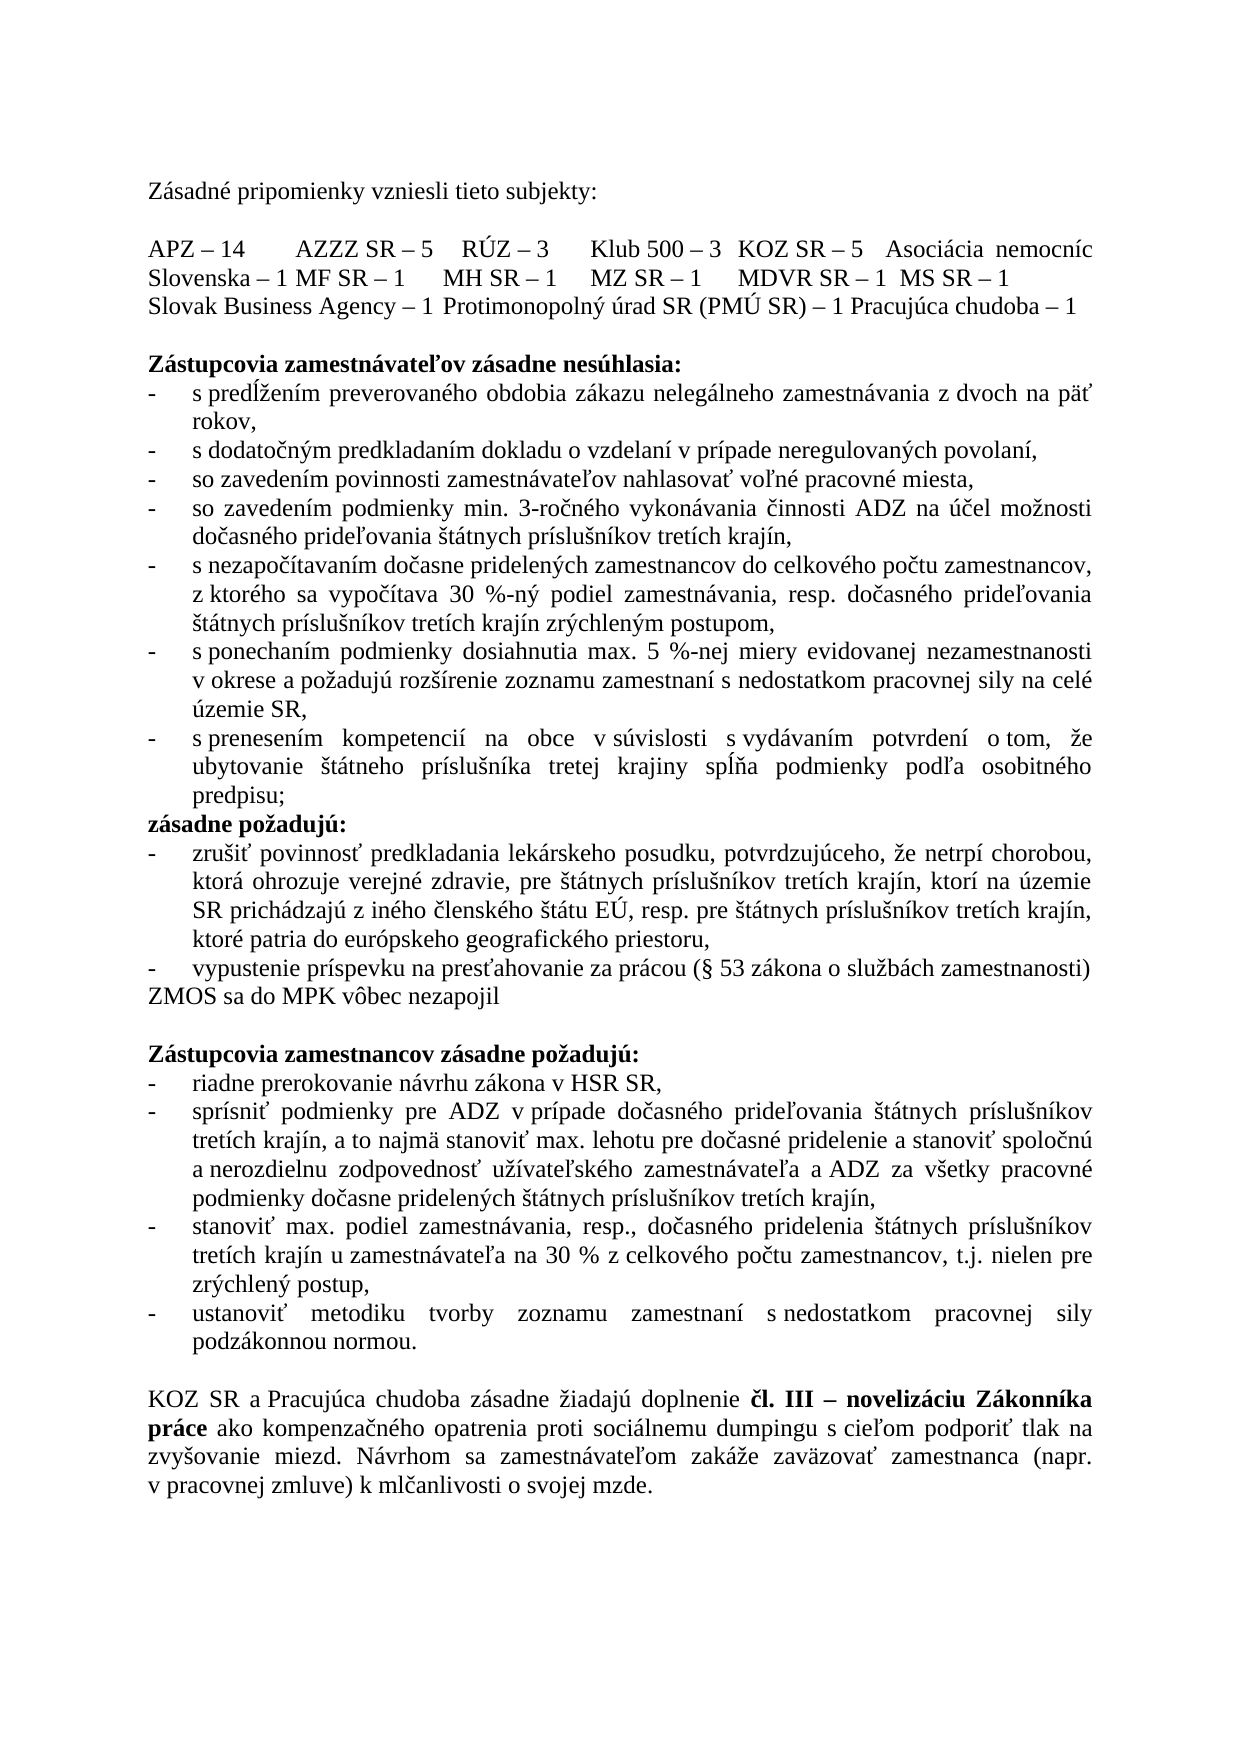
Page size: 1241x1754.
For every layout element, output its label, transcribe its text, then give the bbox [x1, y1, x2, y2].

text APZ – 14 AZZZ SR – 5 RÚZ – 3 Klub 500 – 3 KOZ SR – 5 Asociácia nemocníc Slovenska – 1 MF SR – 1 MH SR – 1 MZ SR – 1 MDVR SR – 1 MS SR – 1 [148, 234, 1093, 291]
list sprísniť podmienky pre ADZ v prípade dočasného prideľovania štátnych príslušníkov tretích krajín, a to najmä stanoviť max. lehotu pre dočasné pridelenie a stanoviť spoločnú a nerozdielnu zodpovednosť užívateľského zamestnávateľa a ADZ za všetky pracovné podmienky dočasne pridelených štátnych príslušníkov tretích krajín, [148, 1096, 1093, 1211]
list s dodatočným predkladaním dokladu o vzdelaní v prípade neregulovaných povolaní, [148, 435, 1093, 464]
list s prenesením kompetencií na obce v súvislosti s vydávaním potvrdení o tom, že ubytovanie štátneho príslušníka tretej krajiny spĺňa podmienky podľa osobitného predpisu; [148, 723, 1093, 809]
text Slovak Business Agency – 1 Protimonopolný úrad SR (PMÚ SR) – 1 Pracujúca chudoba – 1 [148, 291, 1093, 320]
list ustanoviť metodiku tvorby zoznamu zamestnaní s nedostatkom pracovnej sily podzákonnou normou. [148, 1298, 1093, 1355]
text Zástupcovia zamestnancov zásadne požadujú: [148, 1039, 1093, 1068]
list stanoviť max. podiel zamestnávania, resp., dočasného pridelenia štátnych príslušníkov tretích krajín u zamestnávateľa na 30 % z celkového počtu zamestnancov, t.j. nielen pre zrýchlený postup, [148, 1211, 1093, 1298]
list vypustenie príspevku na presťahovanie za prácou (§ 53 zákona o službách zamestnanosti) [148, 953, 1093, 981]
list s nezapočítavaním dočasne pridelených zamestnancov do celkového počtu zamestnancov, z ktorého sa vypočítava 30 %-ný podiel zamestnávania, resp. dočasného prideľovania štátnych príslušníkov tretích krajín zrýchleným postupom, [148, 550, 1093, 636]
text Zásadné pripomienky vzniesli tieto subjekty: [148, 176, 1093, 205]
list s predĺžením preverovaného obdobia zákazu nelegálneho zamestnávania z dvoch na päť rokov, [148, 378, 1093, 435]
text KOZ SR a Pracujúca chudoba zásadne žiadajú doplnenie čl. III – novelizáciu Zákonníka práce ako kompenzačného opatrenia proti sociálnemu dumpingu s cieľom podporiť tlak na zvyšovanie miezd. Návrhom sa zamestnávateľom zakáže zaväzovať zamestnanca (napr. v pracovnej zmluve) k mlčanlivosti o svojej mzde. [148, 1384, 1093, 1499]
list so zavedením povinnosti zamestnávateľov nahlasovať voľné pracovné miesta, [148, 464, 1093, 493]
text ZMOS sa do MPK vôbec nezapojil [148, 981, 1093, 1010]
text Zástupcovia zamestnávateľov zásadne nesúhlasia: [148, 349, 1093, 378]
list so zavedením podmienky min. 3-ročného vykonávania činnosti ADZ na účel možnosti dočasného prideľovania štátnych príslušníkov tretích krajín, [148, 493, 1093, 550]
list zrušiť povinnosť predkladania lekárskeho posudku, potvrdzujúceho, že netrpí chorobou, ktorá ohrozuje verejné zdravie, pre štátnych príslušníkov tretích krajín, ktorí na územie SR prichádzajú z iného členského štátu EÚ, resp. pre štátnych príslušníkov tretích krajín, ktoré patria do európskeho geografického priestoru, [148, 838, 1093, 953]
text zásadne požadujú: [148, 809, 1093, 838]
list riadne prerokovanie návrhu zákona v HSR SR, [148, 1068, 1093, 1096]
list s ponechaním podmienky dosiahnutia max. 5 %-nej miery evidovanej nezamestnanosti v okrese a požadujú rozšírenie zoznamu zamestnaní s nedostatkom pracovnej sily na celé územie SR, [148, 636, 1093, 723]
